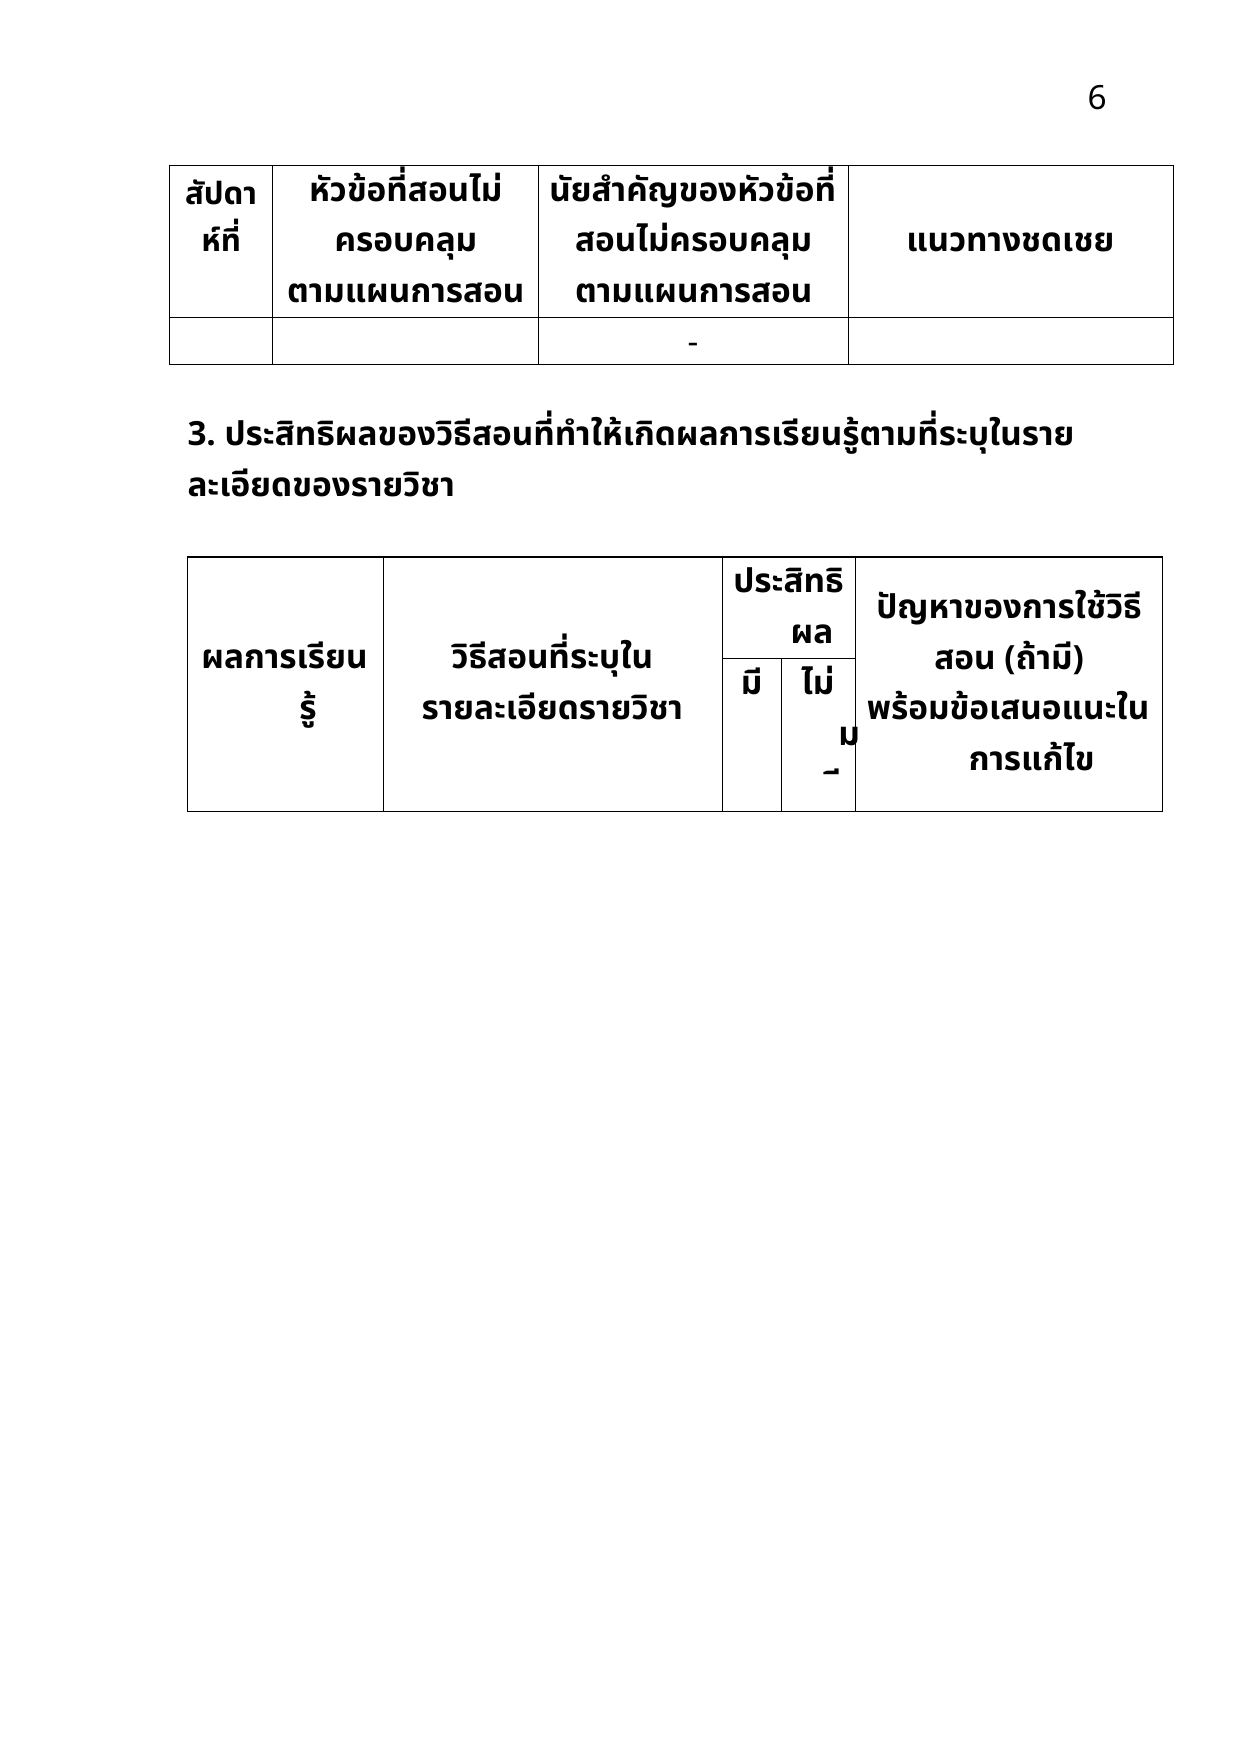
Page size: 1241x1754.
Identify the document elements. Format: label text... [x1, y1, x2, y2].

table_header สัปดาห์ที่ [170, 166, 272, 317]
table_header แนวทางชดเชย [849, 166, 1173, 317]
table_cell [170, 318, 272, 363]
table_header นัยสำคัญของหัวข้อที่สอนไม่ครอบคลุมตามแผนการสอน [539, 166, 848, 317]
table_header ปัญหาของการใช้วิธีสอน (ถ้ามี) พร้อมข้อเสนอแนะในการแก้ไข [856, 558, 1162, 811]
table_cell [273, 318, 538, 363]
text 3. ประสิทธิผลของวิธีสอนที่ทำให้เกิดผลการเรียนรู้ตามที่ระบุในรายละเอียดของรายวิชา [187, 410, 1106, 511]
table_cell ไม่มี [782, 659, 855, 811]
table_header ประสิทธิผล [723, 558, 855, 658]
table_header ผลการเรียนรู้ [188, 558, 383, 811]
table_header หัวข้อที่สอนไม่ครอบคลุม ตามแผนการสอน [273, 166, 538, 317]
table_header วิธีสอนที่ระบุใน รายละเอียดรายวิชา [384, 558, 722, 811]
table_cell มี [723, 659, 781, 811]
table_cell [849, 318, 1173, 363]
table_cell - [539, 318, 848, 363]
